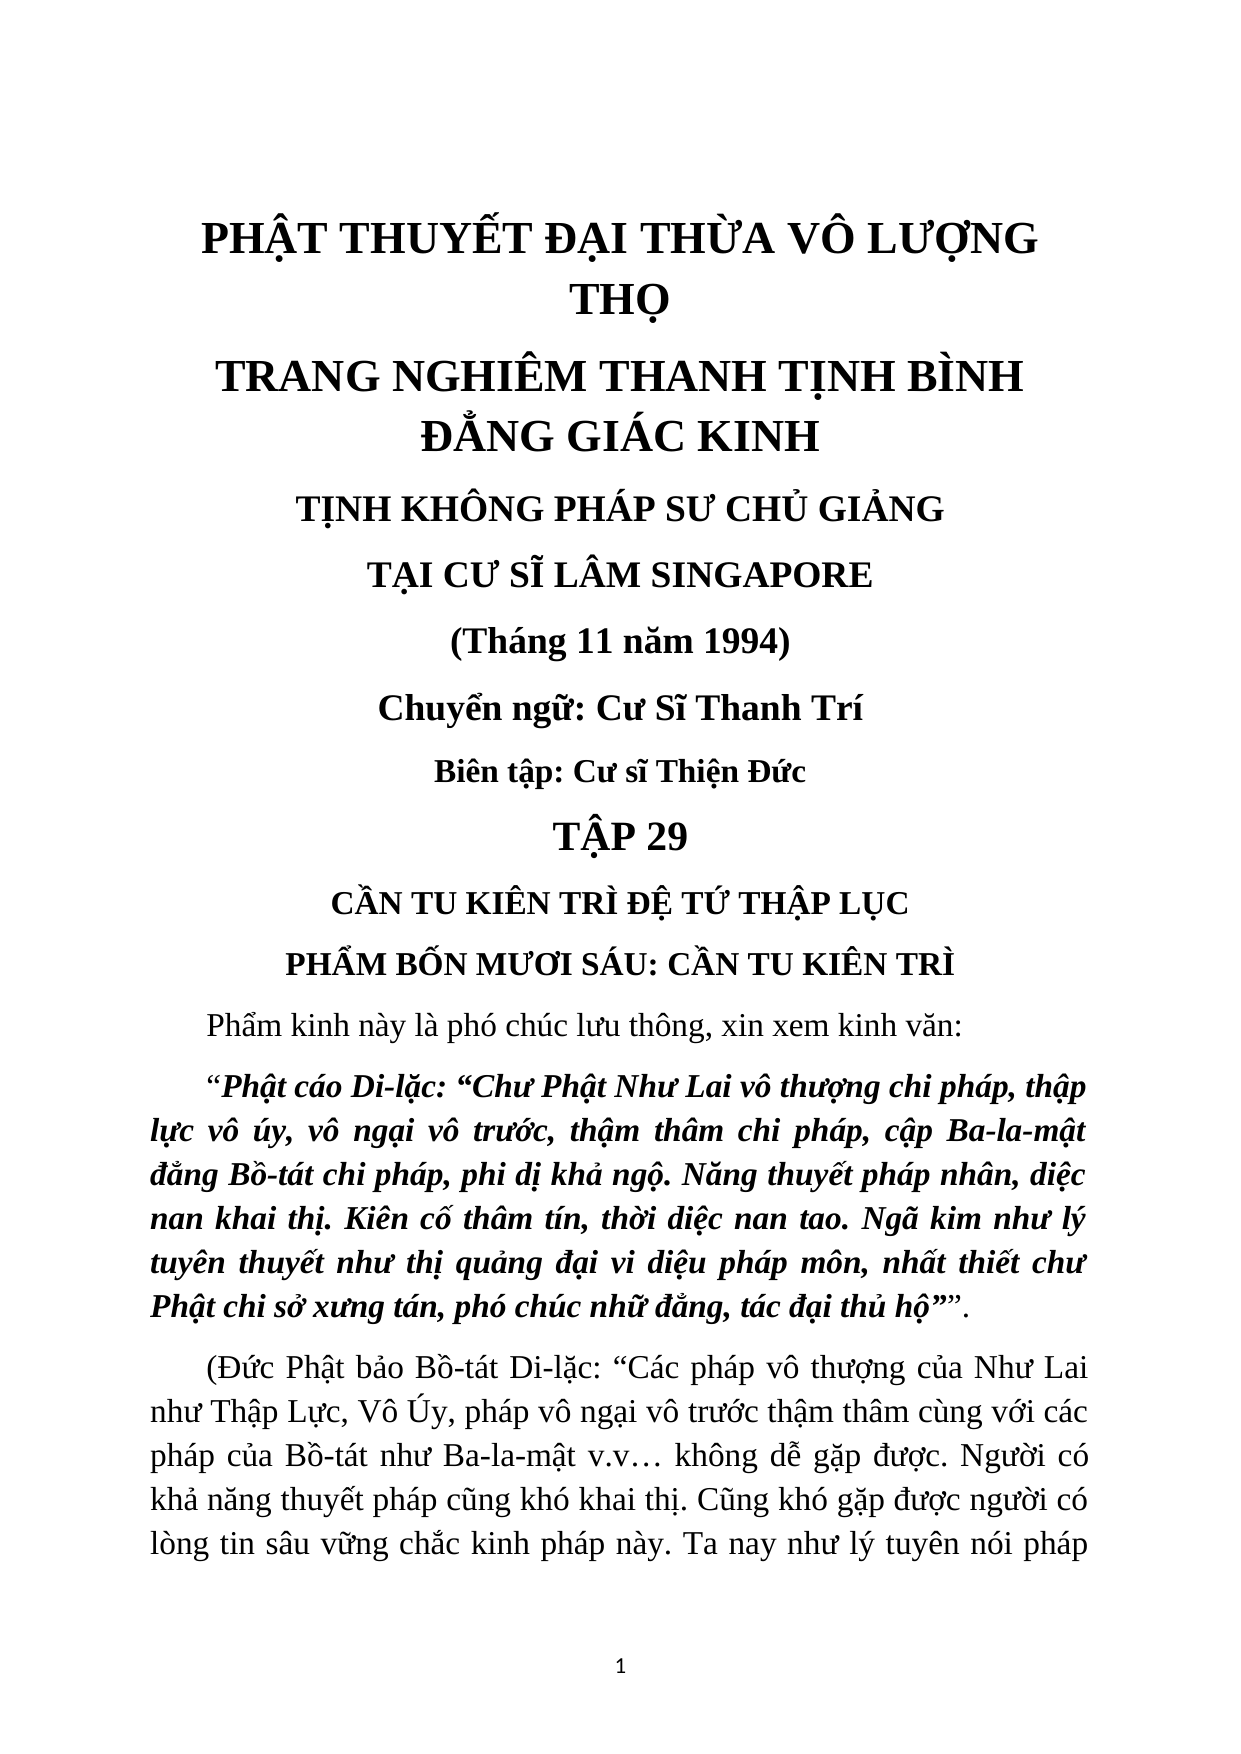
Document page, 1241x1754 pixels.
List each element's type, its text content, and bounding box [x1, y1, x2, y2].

text PHẨM BỐN MƯƠI SÁU: CẦN TU KIÊN TRÌ [150, 944, 1090, 983]
text CẦN TU KIÊN TRÌ ĐỆ TỨ THẬP LỤC [150, 884, 1090, 922]
text TRANG NGHIÊM THANH TỊNH BÌNH ĐẲNG GIÁC KINH [150, 348, 1090, 462]
text PHẬT THUYẾT ĐẠI THỪA VÔ LƯỢNG THỌ [150, 211, 1090, 324]
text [150, 1347, 1090, 1561]
text (Tháng 11 năm 1994) [150, 619, 1090, 662]
text “Phật cáo Di-lặc: “Chư Phật Như Lai vô thượng chi pháp, thập lực vô úy, vô ngại vô trước, thậm thâm chi pháp, cập Ba-la-mật đẳng Bồ-tát chi pháp, phi dị khả ngộ. Năng thuyết pháp nhân, diệc nan khai thị. Kiên cố thâm tín, thời diệc nan tao. Ngã kim như lý tuyên thuyết như thị quảng đại vi diệu pháp môn, nhất thiết chư Phật chi sở xưng tán, phó chúc nhữ đẳng, tác đại thủ hộ””. [150, 1066, 1090, 1324]
text Biên tập: Cư sĩ Thiện Đức [150, 751, 1090, 789]
text Phẩm kinh này là phó chúc lưu thông, xin xem kinh văn: [150, 1005, 1090, 1043]
text TỊNH KHÔNG PHÁP SƯ CHỦ GIẢNG [150, 486, 1090, 529]
text TẠI CƯ SĨ LÂM SINGAPORE [150, 552, 1090, 596]
text Chuyển ngữ: Cư Sĩ Thanh Trí [150, 685, 1090, 728]
text TẬP 29 [150, 812, 1090, 860]
